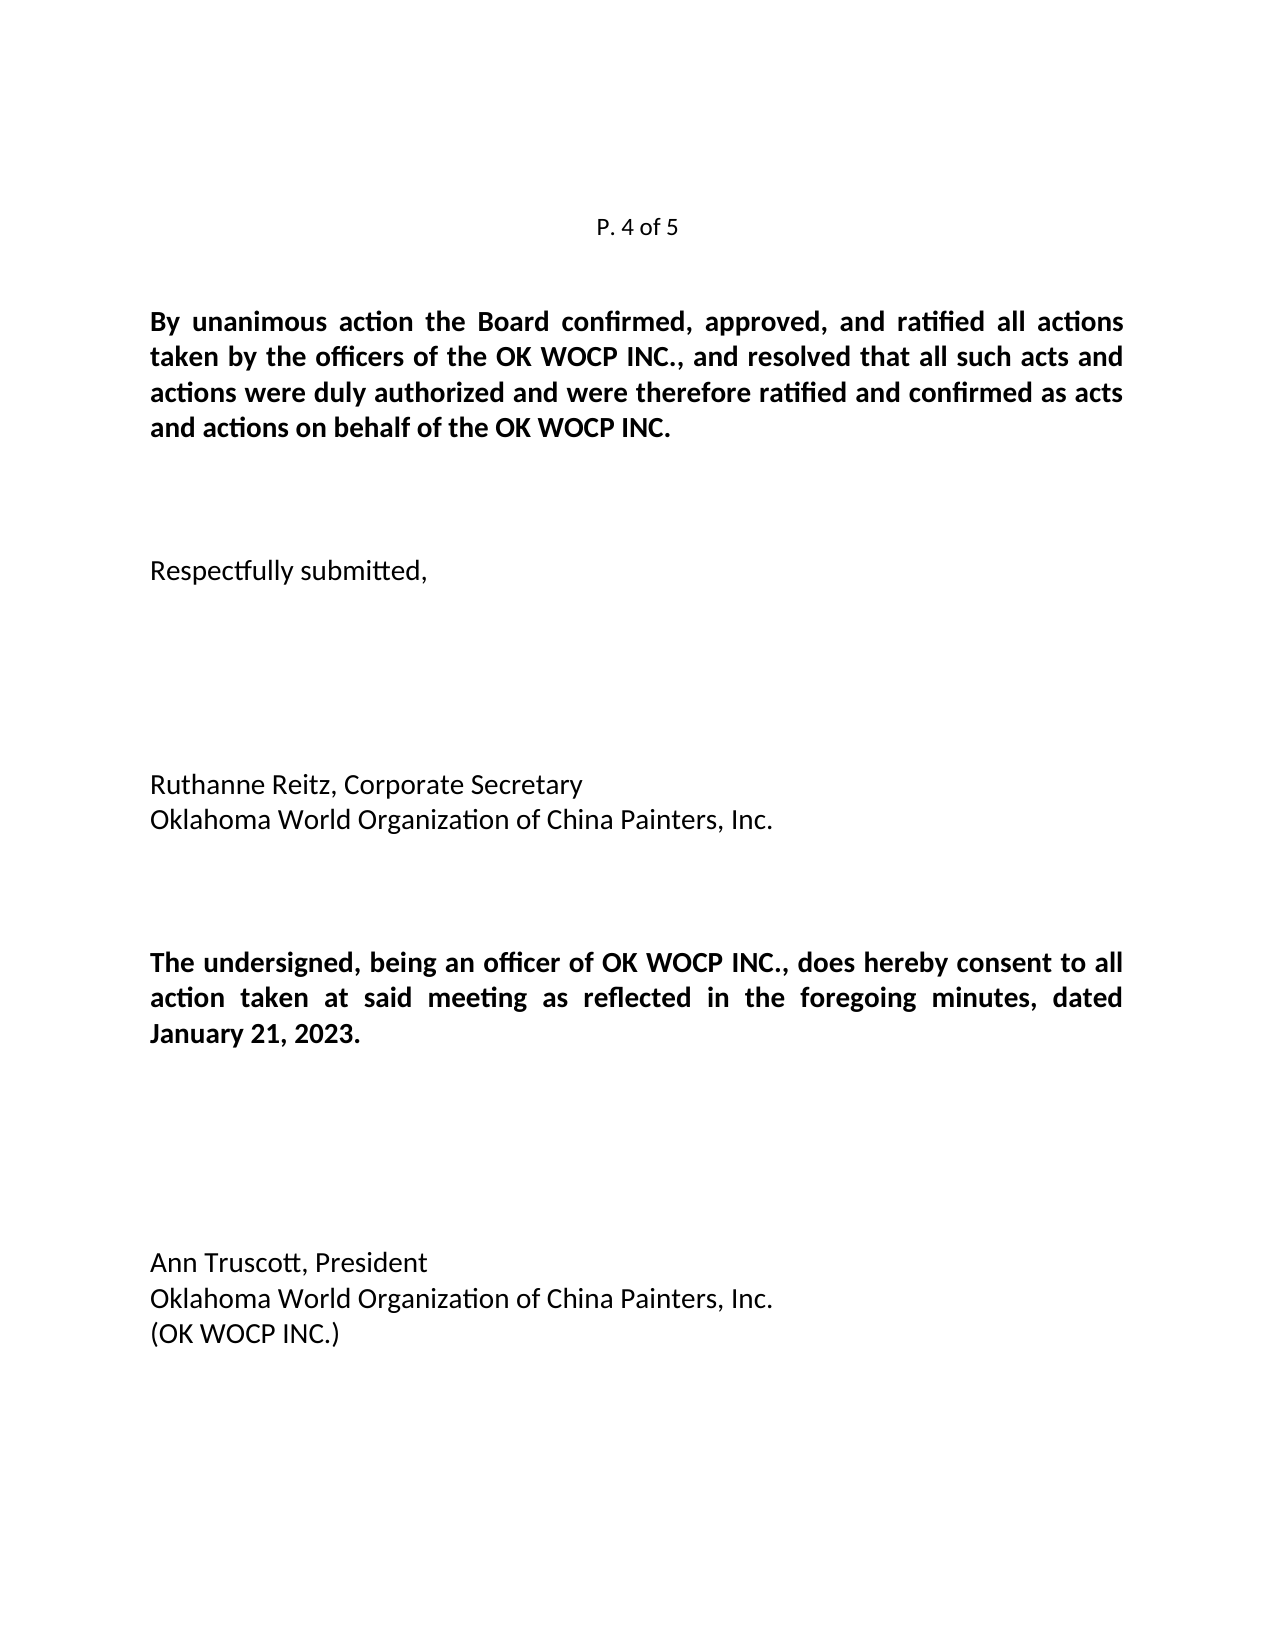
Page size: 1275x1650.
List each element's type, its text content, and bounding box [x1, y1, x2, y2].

text Ann Truscott, President [150, 1244, 1125, 1280]
text Ruthanne Reitz, Corporate Secretary [150, 766, 1125, 801]
text By unanimous action the Board confirmed, approved, and ratified all actions taken by the officers of the OK WOCP INC., and resolved that all such acts and actions were duly authorized and were therefore ratified and confirmed as acts and actions on behalf of the OK WOCP INC. [150, 303, 1125, 445]
text Respectfully submitted, [150, 552, 1125, 588]
text P. 4 of 5 [150, 211, 1125, 242]
text Oklahoma World Organization of China Painters, Inc. [150, 801, 1125, 837]
text Oklahoma World Organization of China Painters, Inc. [150, 1280, 1125, 1315]
text (OK WOCP INC.) [150, 1315, 1125, 1351]
text The undersigned, being an officer of OK WOCP INC., does hereby consent to all action taken at said meeting as reflected in the foregoing minutes, dated January 21, 2023. [150, 944, 1125, 1051]
